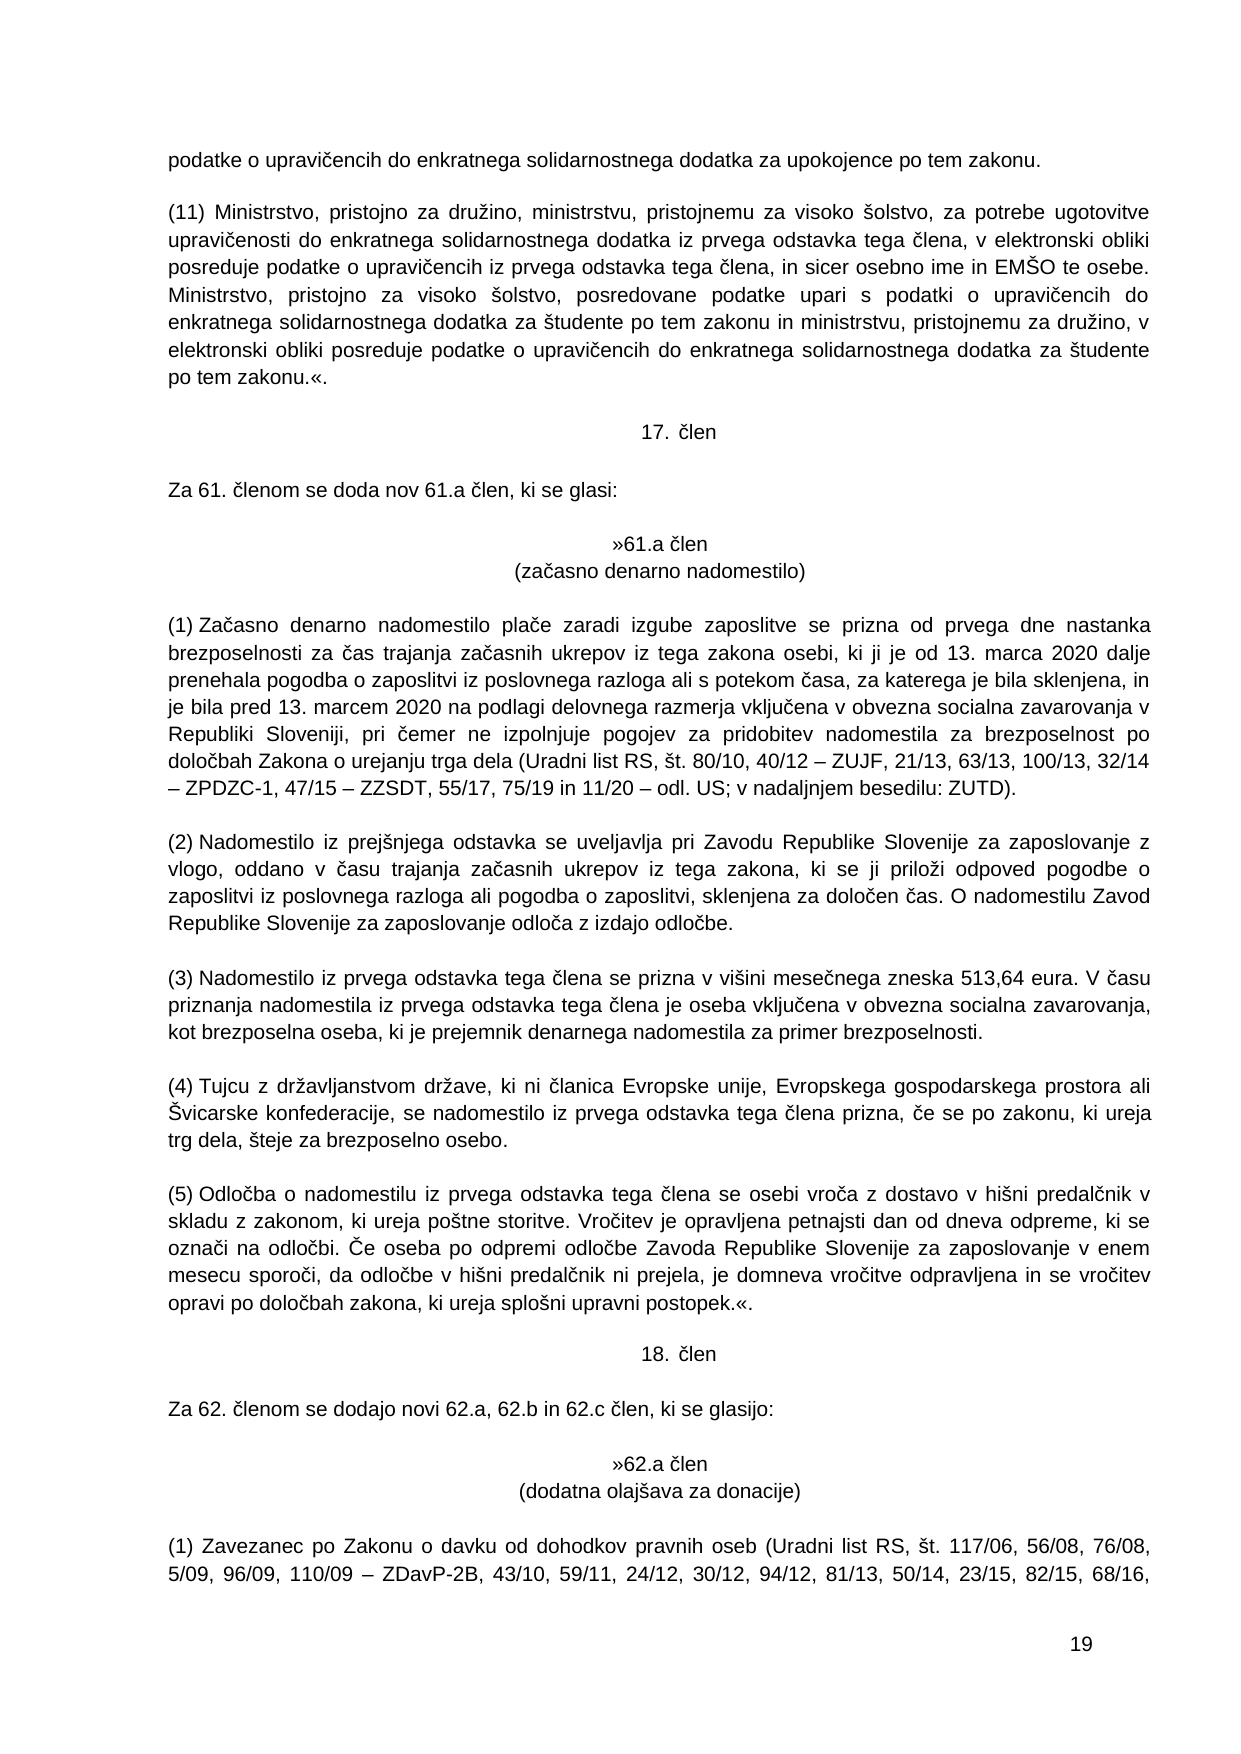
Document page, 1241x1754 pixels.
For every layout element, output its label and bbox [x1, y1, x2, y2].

table_header [123, 148, 1155, 1586]
